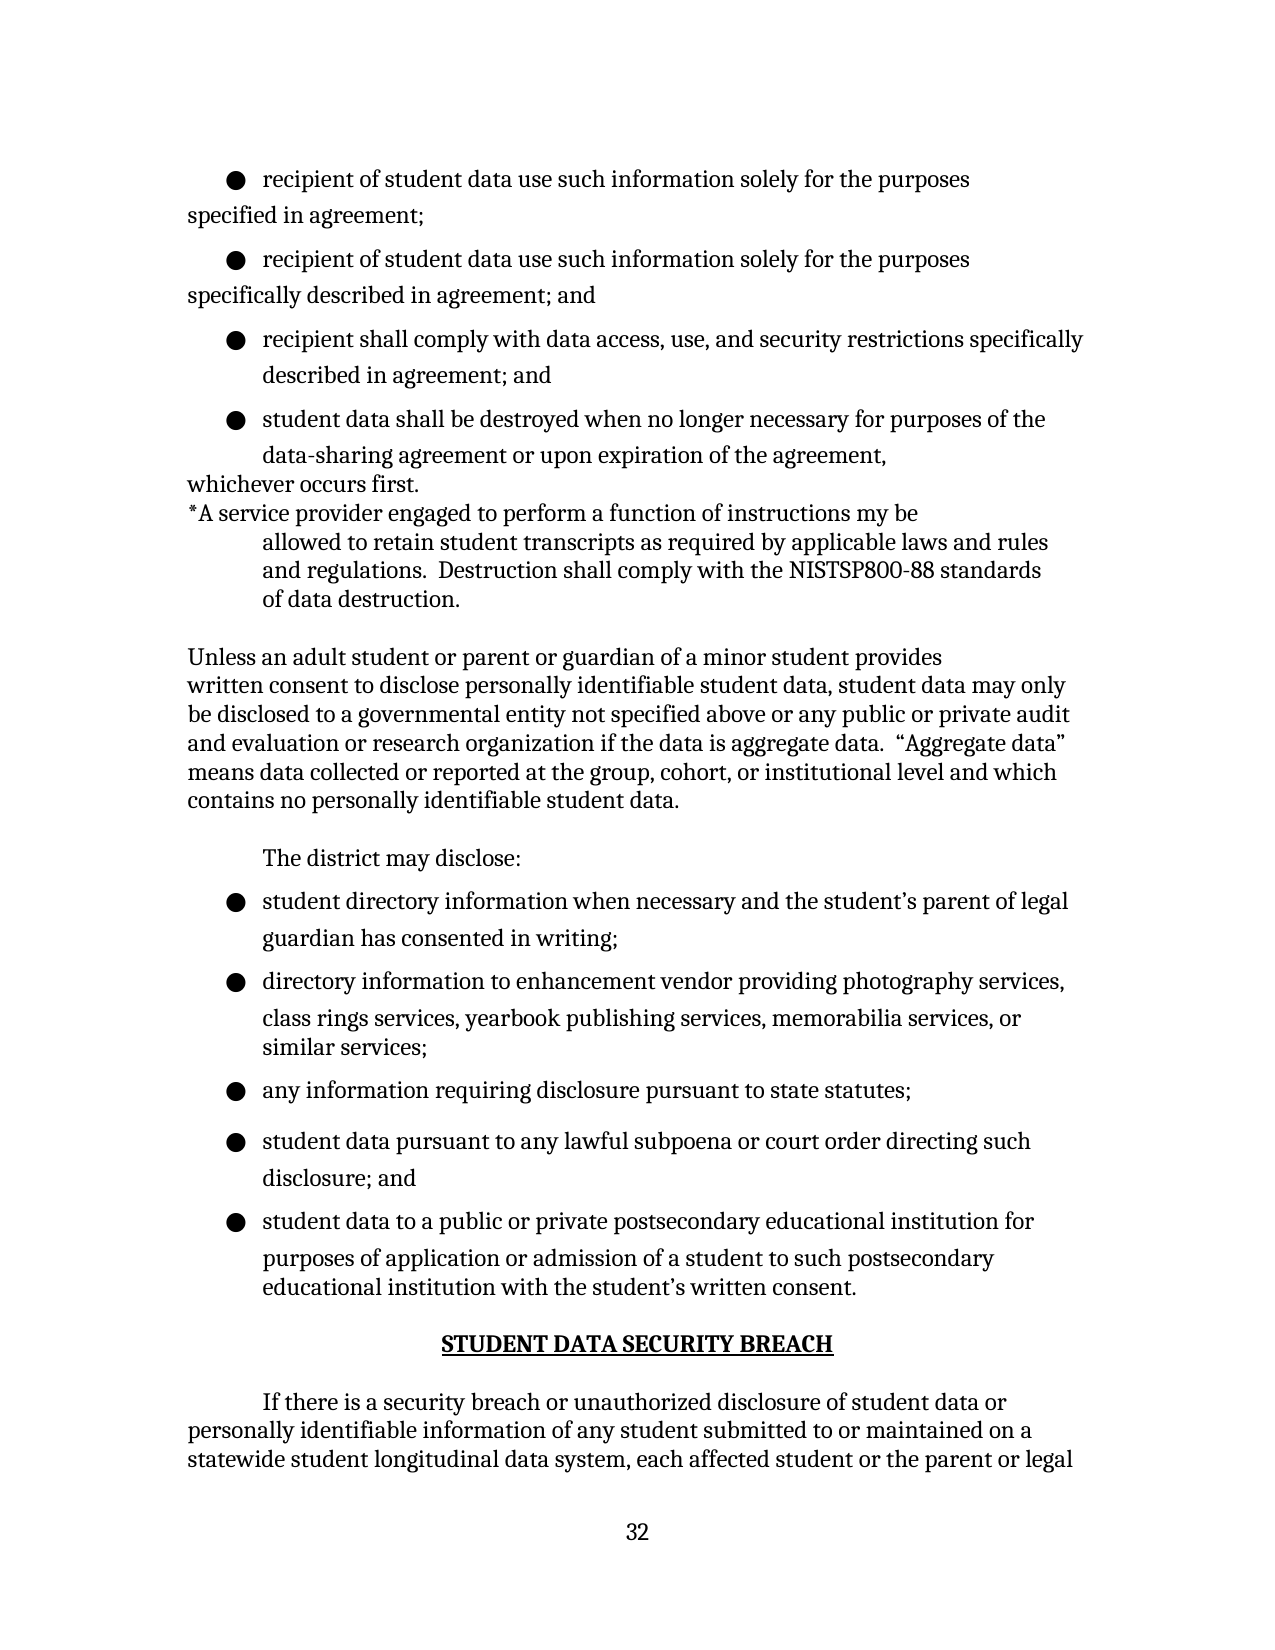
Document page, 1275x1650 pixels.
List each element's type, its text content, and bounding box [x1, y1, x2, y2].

text specified in agreement; [187, 201, 1087, 230]
list recipient shall comply with data access, use, and security restrictions specifically described in agreement; and [225, 310, 1087, 390]
text written consent to disclose personally identifiable student data, student data may only be disclosed to a governmental entity not specified above or any public or private audit and evaluation or research organization if the data is aggregate data. “Aggregate data” means data collected or reported at the group, cohort, or institutional level and which contains no personally identifiable student data. [187, 671, 1087, 815]
list student data shall be destroyed when no longer necessary for purposes of the data-sharing agreement or upon expiration of the agreement, [225, 390, 1087, 470]
list student data to a public or private postsecondary educational institution for purposes of application or admission of a student to such postsecondary educational institution with the student’s written consent. [225, 1192, 1087, 1301]
list recipient of student data use such information solely for the purposes [225, 150, 1087, 201]
text The district may disclose: [187, 844, 1087, 872]
list student directory information when necessary and the student’s parent of legal guardian has consented in writing; [225, 872, 1087, 952]
list recipient of student data use such information solely for the purposes [225, 230, 1087, 281]
text Unless an adult student or parent or guardian of a minor student provides [187, 642, 1087, 671]
list any information requiring disclosure pursuant to state statutes; [225, 1061, 1087, 1112]
text STUDENT DATA SECURITY BREACH [187, 1330, 1087, 1359]
text whichever occurs first. [187, 470, 1087, 499]
text of data destruction. [262, 585, 1087, 614]
list student data pursuant to any lawful subpoena or court order directing such disclosure; and [225, 1112, 1087, 1192]
text allowed to retain student transcripts as required by applicable laws and rules and regulations. Destruction shall comply with the NISTSP800-88 standards [262, 527, 1087, 585]
text specifically described in agreement; and [187, 281, 1087, 310]
list directory information to enhancement vendor providing photography services, class rings services, yearbook publishing services, memorabilia services, or similar services; [225, 952, 1087, 1061]
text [187, 1387, 1087, 1474]
text *A service provider engaged to perform a function of instructions my be [187, 499, 1087, 527]
